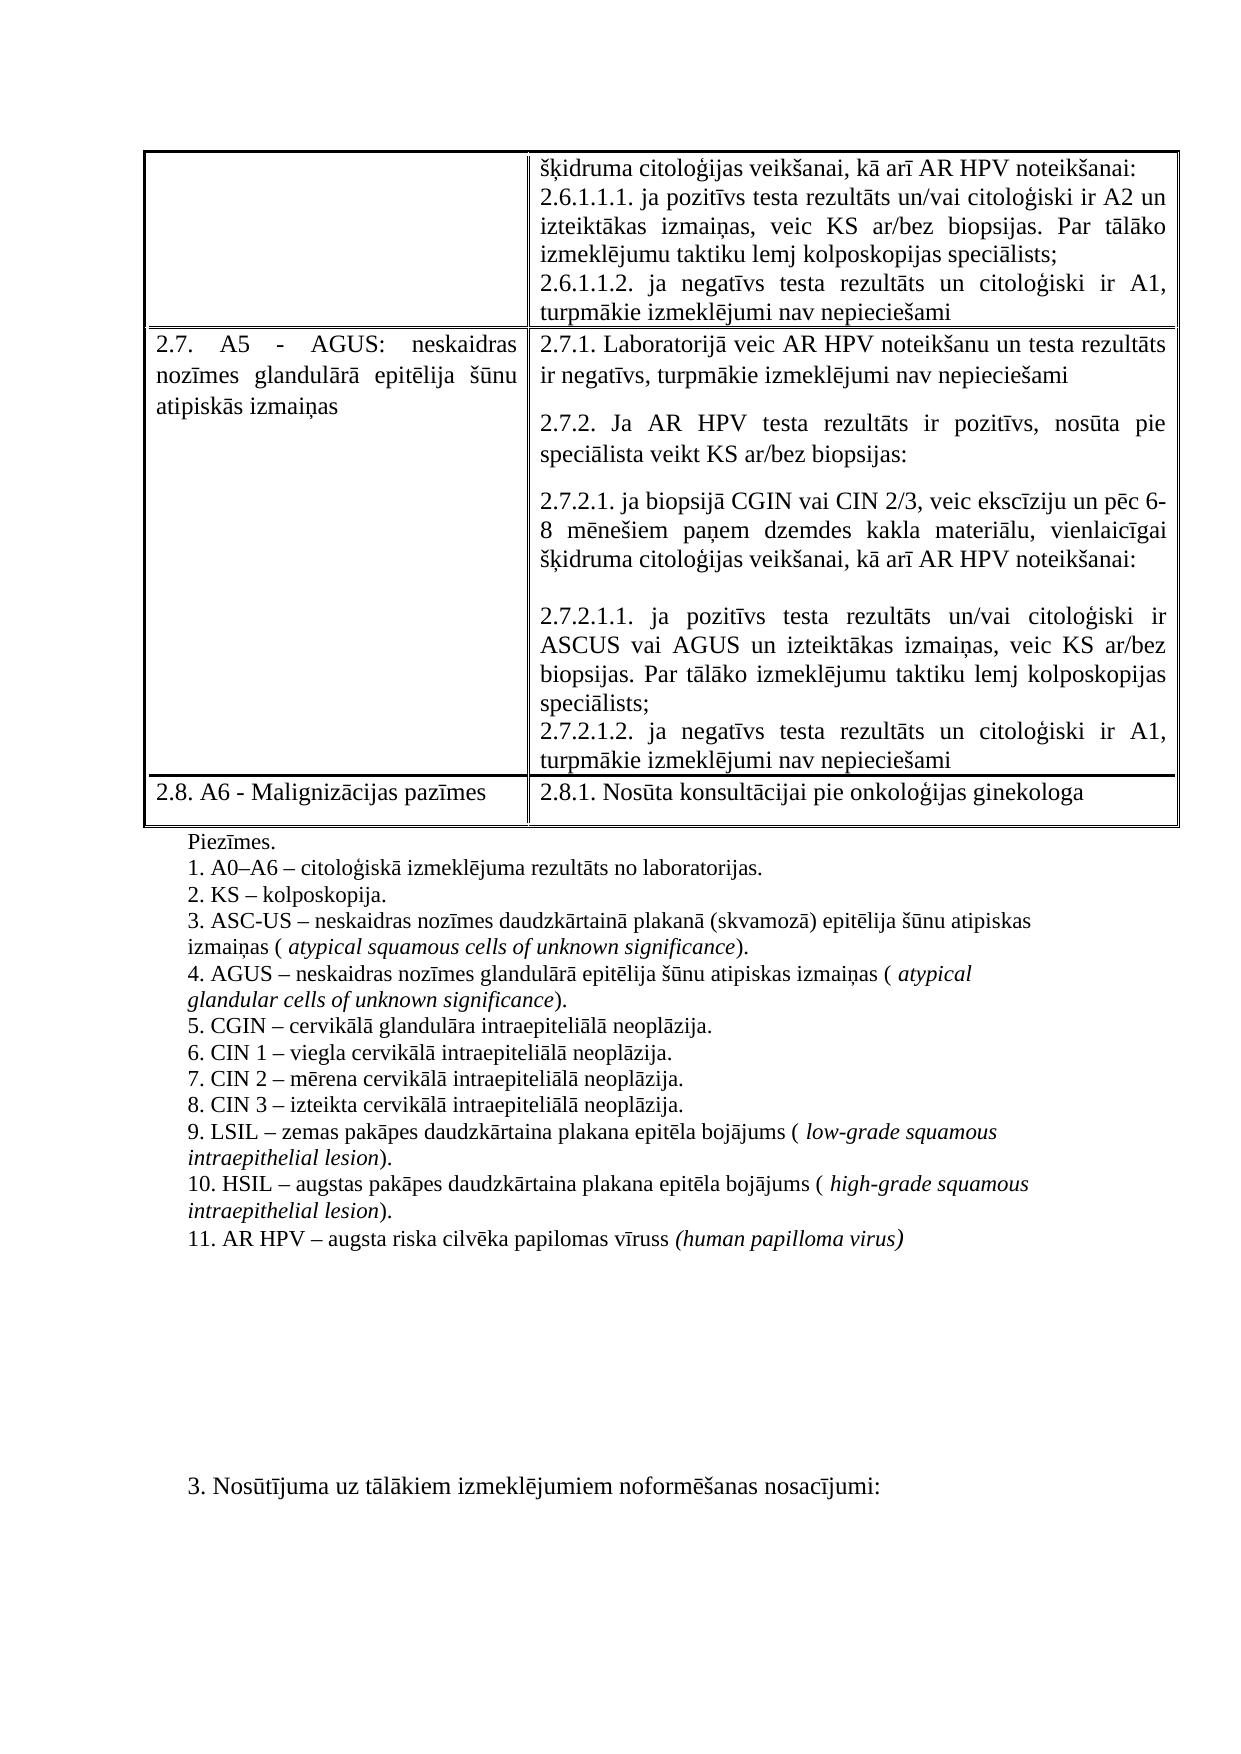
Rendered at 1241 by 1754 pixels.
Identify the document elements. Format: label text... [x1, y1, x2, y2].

text 3. Nosūtījuma uz tālākiem izmeklējumiem noformēšanas nosacījumi: [187, 1471, 1053, 1500]
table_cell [146, 153, 528, 326]
text 5. CGIN – cervikālā glandulāra intraepiteliālā neoplāzija. [187, 1012, 1053, 1039]
table_cell 2.8.1. Nosūta konsultācijai pie onkoloģijas ginekologa [529, 774, 1177, 825]
text 6. CIN 1 – viegla cervikālā intraepiteliālā neoplāzija. [187, 1039, 1053, 1065]
text 8. CIN 3 – izteikta cervikālā intraepiteliālā neoplāzija. [187, 1091, 1053, 1118]
table_cell 2.7. A5 - AGUS: neskaidras nozīmes glandulārā epitēlija šūnu atipiskās izmaiņas [145, 326, 528, 774]
text 7. CIN 2 – mērena cervikālā intraepiteliālā neoplāzija. [187, 1065, 1053, 1091]
table_cell 2.8. A6 - Malignizācijas pazīmes [146, 774, 528, 825]
text 3. ASC-US – neskaidras nozīmes daudzkārtainā plakanā (skvamozā) epitēlija šūnu atipiskas izmaiņas ( atypical squamous cells of unknown significance). [187, 907, 1053, 960]
text 1. A0–A6 – citoloģiskā izmeklējuma rezultāts no laboratorijas. [187, 854, 1053, 881]
text Piezīmes. [187, 828, 1053, 854]
text 2. KS – kolposkopija. [187, 881, 1053, 907]
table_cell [529, 153, 1177, 326]
text 10. HSIL – augstas pakāpes daudzkārtaina plakana epitēla bojājums ( high-grade squamous intraepithelial lesion). [187, 1171, 1053, 1223]
text 9. LSIL – zemas pakāpes daudzkārtaina plakana epitēla bojājums ( low-grade squamous intraepithelial lesion). [187, 1118, 1053, 1171]
table_cell 2.7.1. Laboratorijā veic AR HPV noteikšanu un testa rezultāts ir negatīvs, turpmākie izmeklējumi nav nepieciešami 2.7.2. Ja AR HPV testa rezultāts ir pozitīvs, nosūta pie speciālista veikt KS ar/bez biopsijas: 2.7.2.1. ja biopsijā CGIN vai CIN 2/3, veic ekscīziju un pēc 6-8 mēnešiem paņem dzemdes kakla materiālu, vienlaicīgai šķidruma citoloģijas veikšanai, kā arī AR HPV noteikšanai: 2.7.2.1.1. ja pozitīvs testa rezultāts un/vai citoloģiski ir ASCUS vai AGUS un izteiktākas izmaiņas, veic KS ar/bez biopsijas. Par tālāko izmeklējumu taktiku lemj kolposkopijas speciālists; 2.7.2.1.2. ja negatīvs testa rezultāts un citoloģiski ir A1, turpmākie izmeklējumi nav nepieciešami [529, 326, 1178, 774]
text 11. AR HPV – augsta riska cilvēka papilomas vīruss (human papilloma virus) [187, 1223, 1053, 1252]
text 4. AGUS – neskaidras nozīmes glandulārā epitēlija šūnu atipiskas izmaiņas ( atypical glandular cells of unknown significance). [187, 960, 1053, 1012]
